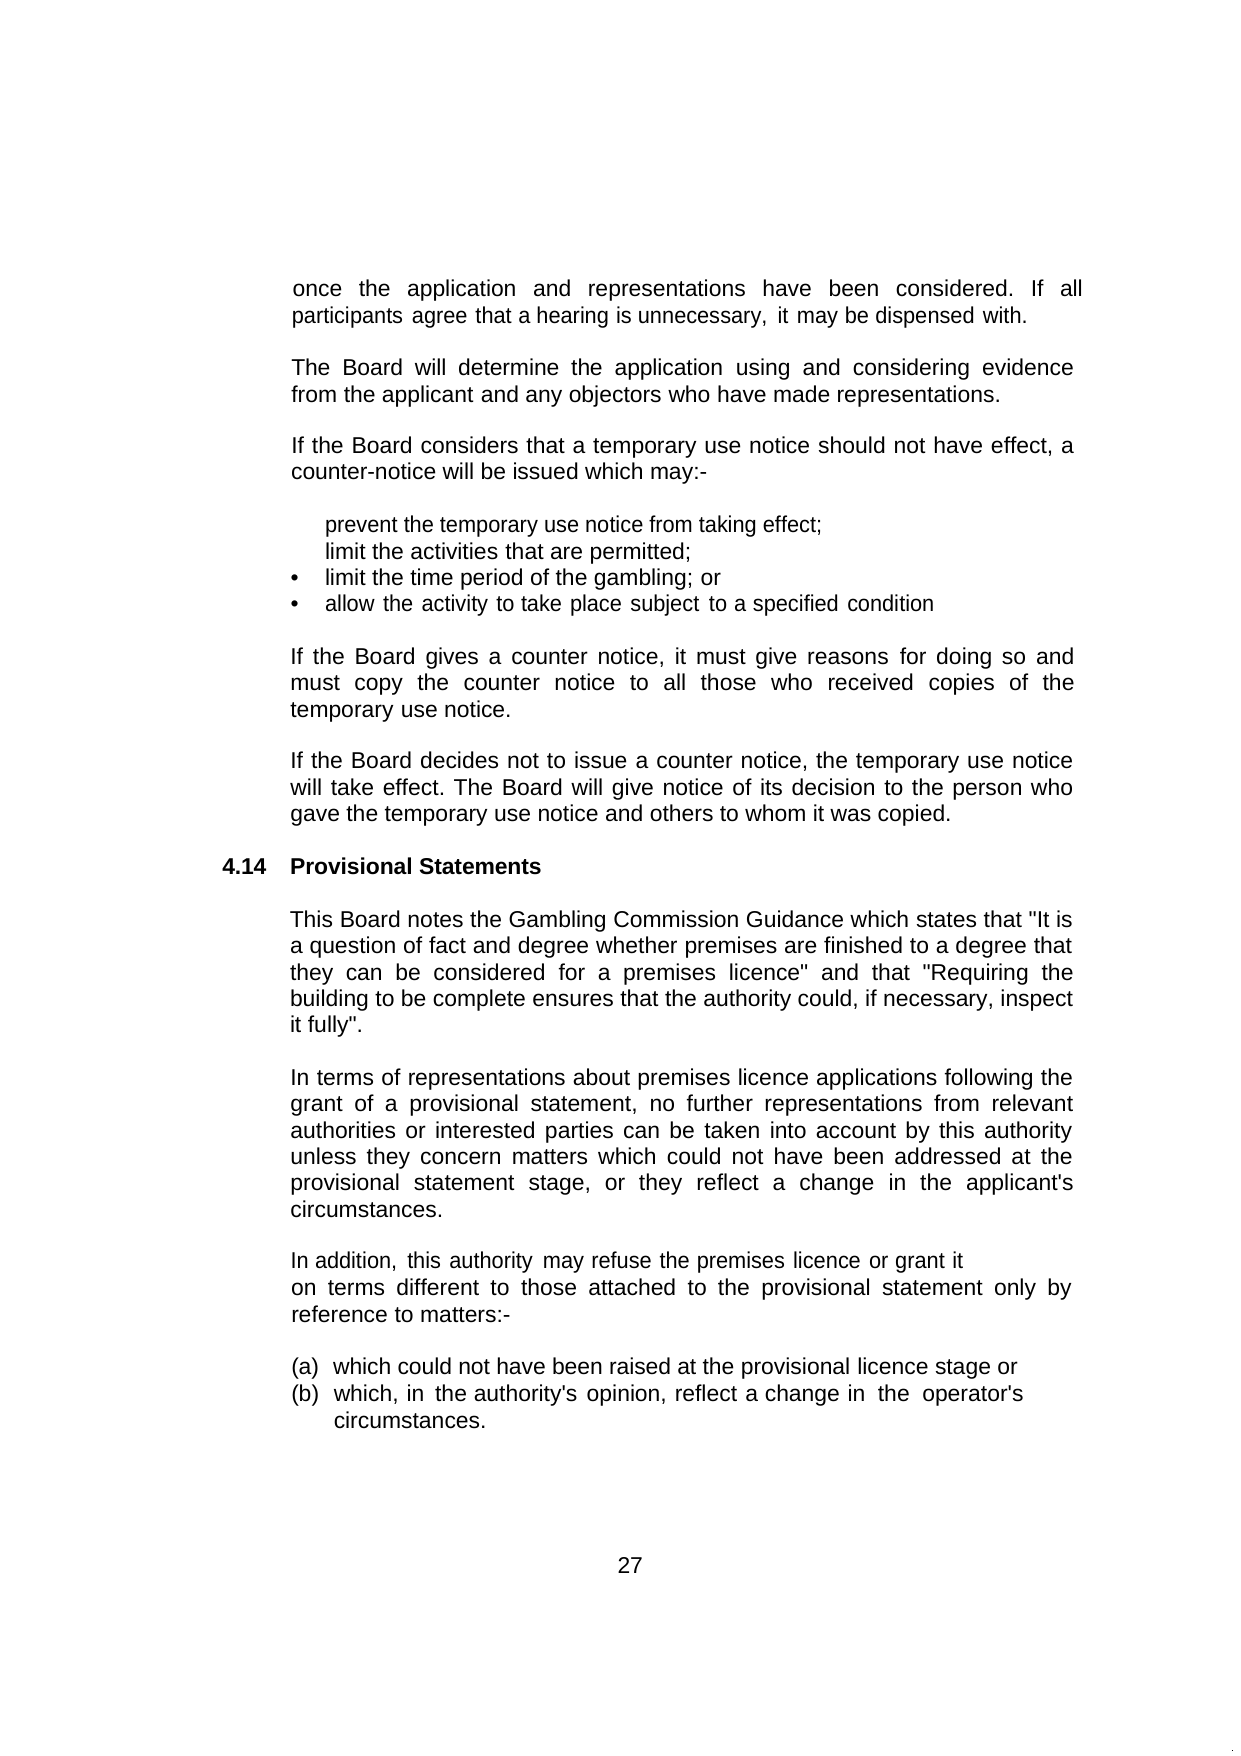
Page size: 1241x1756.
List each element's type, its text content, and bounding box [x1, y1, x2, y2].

text on terms different to those attached to the provisional statement only by reference to matters:- [291, 1274, 1072, 1327]
subtitle Provisional Statements [222, 853, 1134, 880]
text The Board will determine the application using and considering evidence from the applicant and any objectors who have made representations. [291, 354, 1074, 407]
text If the Board gives a counter notice, it must give reasons for doing so and must copy the counter notice to all those who received copies of the temporary use notice. [290, 643, 1074, 722]
text prevent the temporary use notice from taking effect; limit the activities that are permitted; [325, 511, 861, 564]
list allow the activity to take place subject to a specified condition [290, 590, 1134, 617]
list limit the time period of the gambling; or [290, 564, 1134, 590]
text In addition, this authority may refuse the premises licence or grant it [290, 1248, 1134, 1274]
text If the Board decides not to issue a counter notice, the temporary use notice will take effect. The Board will give notice of its decision to the person who gave the temporary use notice and others to whom it was copied. [290, 747, 1074, 826]
text once the application and representations have been considered. If all participants agree that a hearing is unnecessary, it may be dispensed with. [292, 275, 1083, 328]
text In terms of representations about premises licence applications following the grant of a provisional statement, no further representations from relevant authorities or interested parties can be taken into account by this authority unless they concern matters which could not have been addressed at the provisional statement stage, or they reflect a change in the applicant's circumstances. [290, 1064, 1073, 1222]
list which, in the authority's opinion, reflect a change in the operator's circumstances. [291, 1379, 1072, 1433]
text This Board notes the Gambling Commission Guidance which states that "It is a question of fact and degree whether premises are finished to a degree that they can be considered for a premises licence" and that "Requiring the building to be complete ensures that the authority could, if necessary, inspect it fully". [289, 906, 1073, 1038]
text If the Board considers that a temporary use notice should not have effect, a counter-notice will be issued which may:- [291, 434, 1075, 484]
list which could not have been raised at the provisional licence stage or [291, 1353, 1134, 1379]
